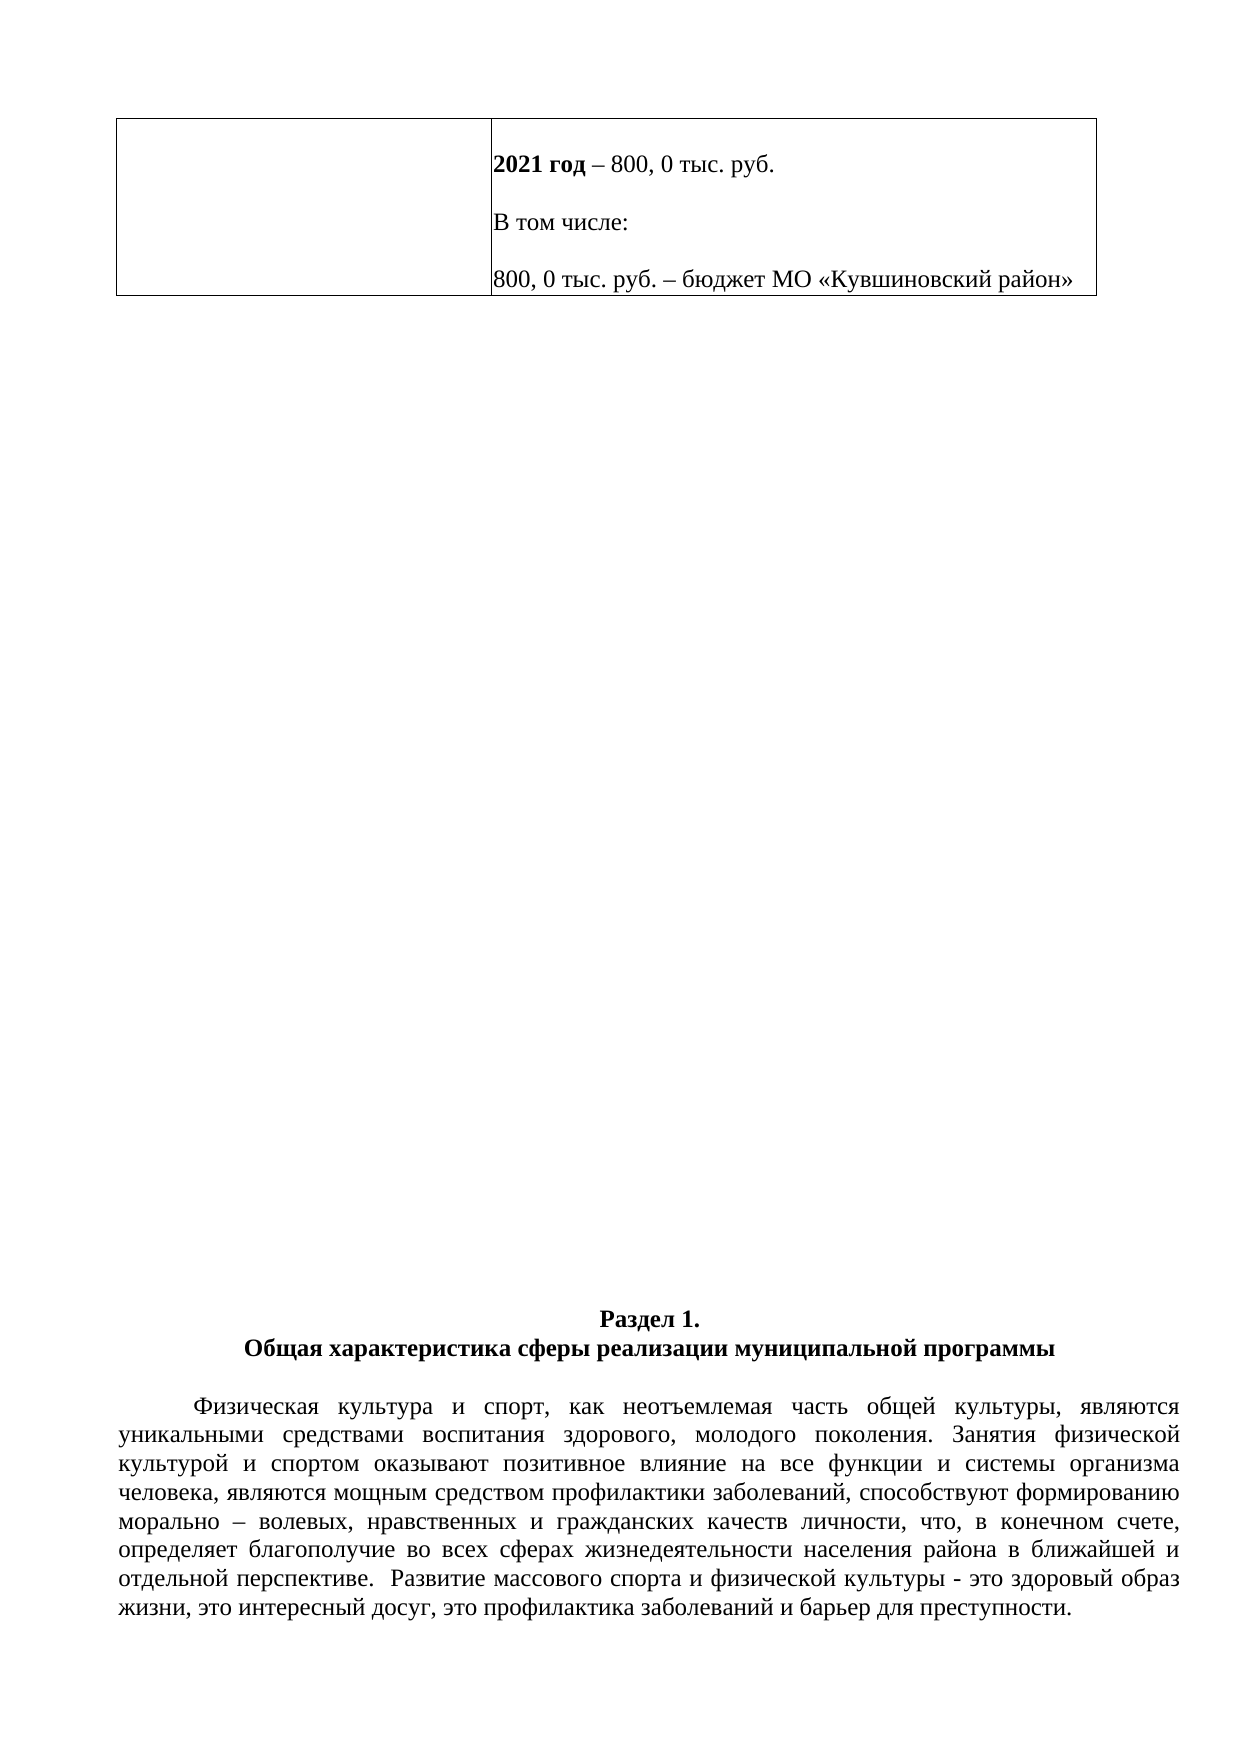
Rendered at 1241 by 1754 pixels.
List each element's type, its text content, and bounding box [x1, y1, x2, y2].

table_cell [492, 119, 1096, 295]
text Физическая культура и спорт, как неотъемлемая часть общей культуры, являются уникальными средствами воспитания здорового, молодого поколения. Занятия физической культурой и спортом оказывают позитивное влияние на все функции и системы организма человека, являются мощным средством профилактики заболеваний, способствуют формированию морально – волевых, нравственных и гражданских качеств личности, что, в конечном счете, определяет благополучие во всех сферах жизнедеятельности населения района в ближайшей и отдельной перспективе. Развитие массового спорта и физической культуры - это здоровый образ жизни, это интересный досуг, это профилактика заболеваний и барьер для преступности. [118, 1391, 1181, 1621]
text Общая характеристика сферы реализации муниципальной программы [118, 1333, 1181, 1362]
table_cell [117, 119, 491, 295]
text Раздел 1. [118, 1304, 1181, 1333]
